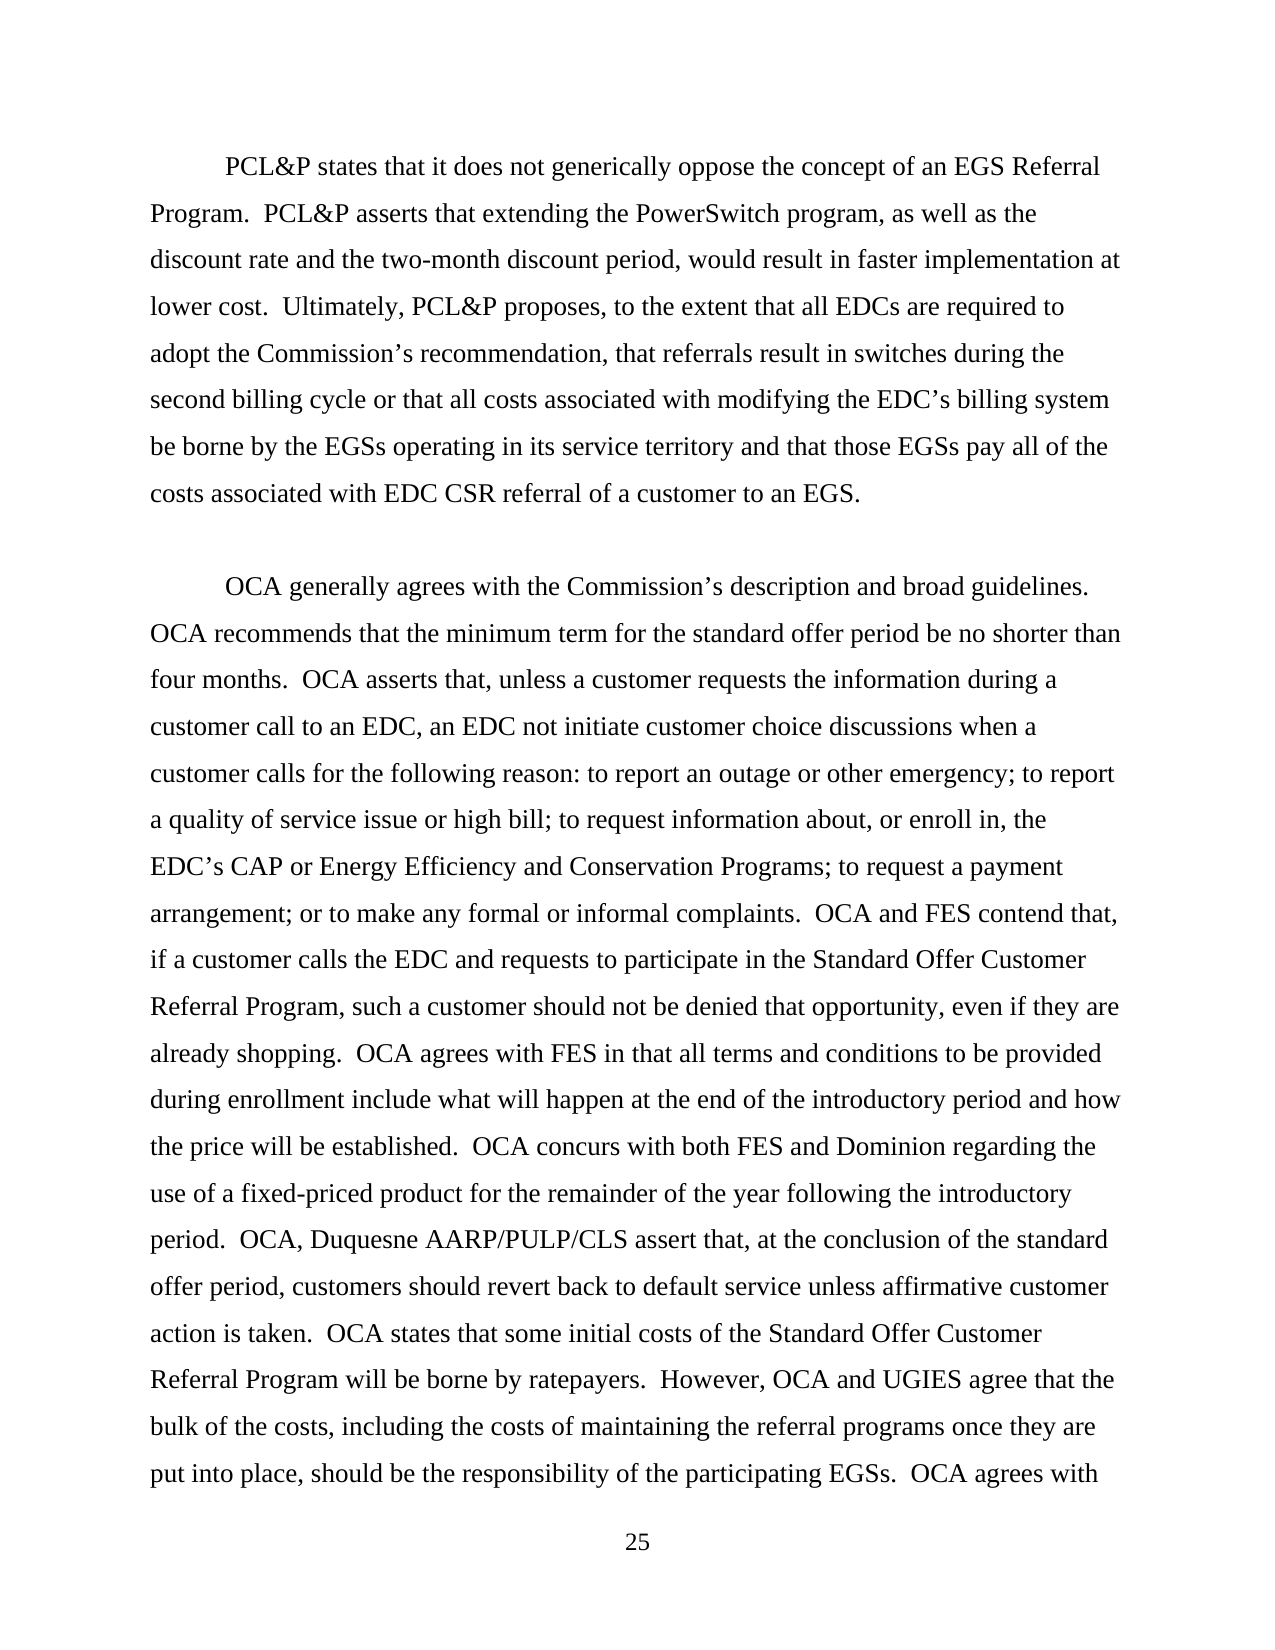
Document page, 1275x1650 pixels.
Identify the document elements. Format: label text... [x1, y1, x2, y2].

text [150, 570, 1125, 1488]
text PCL&P states that it does not generically oppose the concept of an EGS Referral Program. PCL&P asserts that extending the PowerSwitch program, as well as the discount rate and the two-month discount period, would result in faster implementation at lower cost. Ultimately, PCL&P proposes, to the extent that all EDCs are required to adopt the Commission’s recommendation, that referrals result in switches during the second billing cycle or that all costs associated with modifying the EDC’s billing system be borne by the EGSs operating in its service territory and that those EGSs pay all of the costs associated with EDC CSR referral of a customer to an EGS. [150, 150, 1125, 508]
